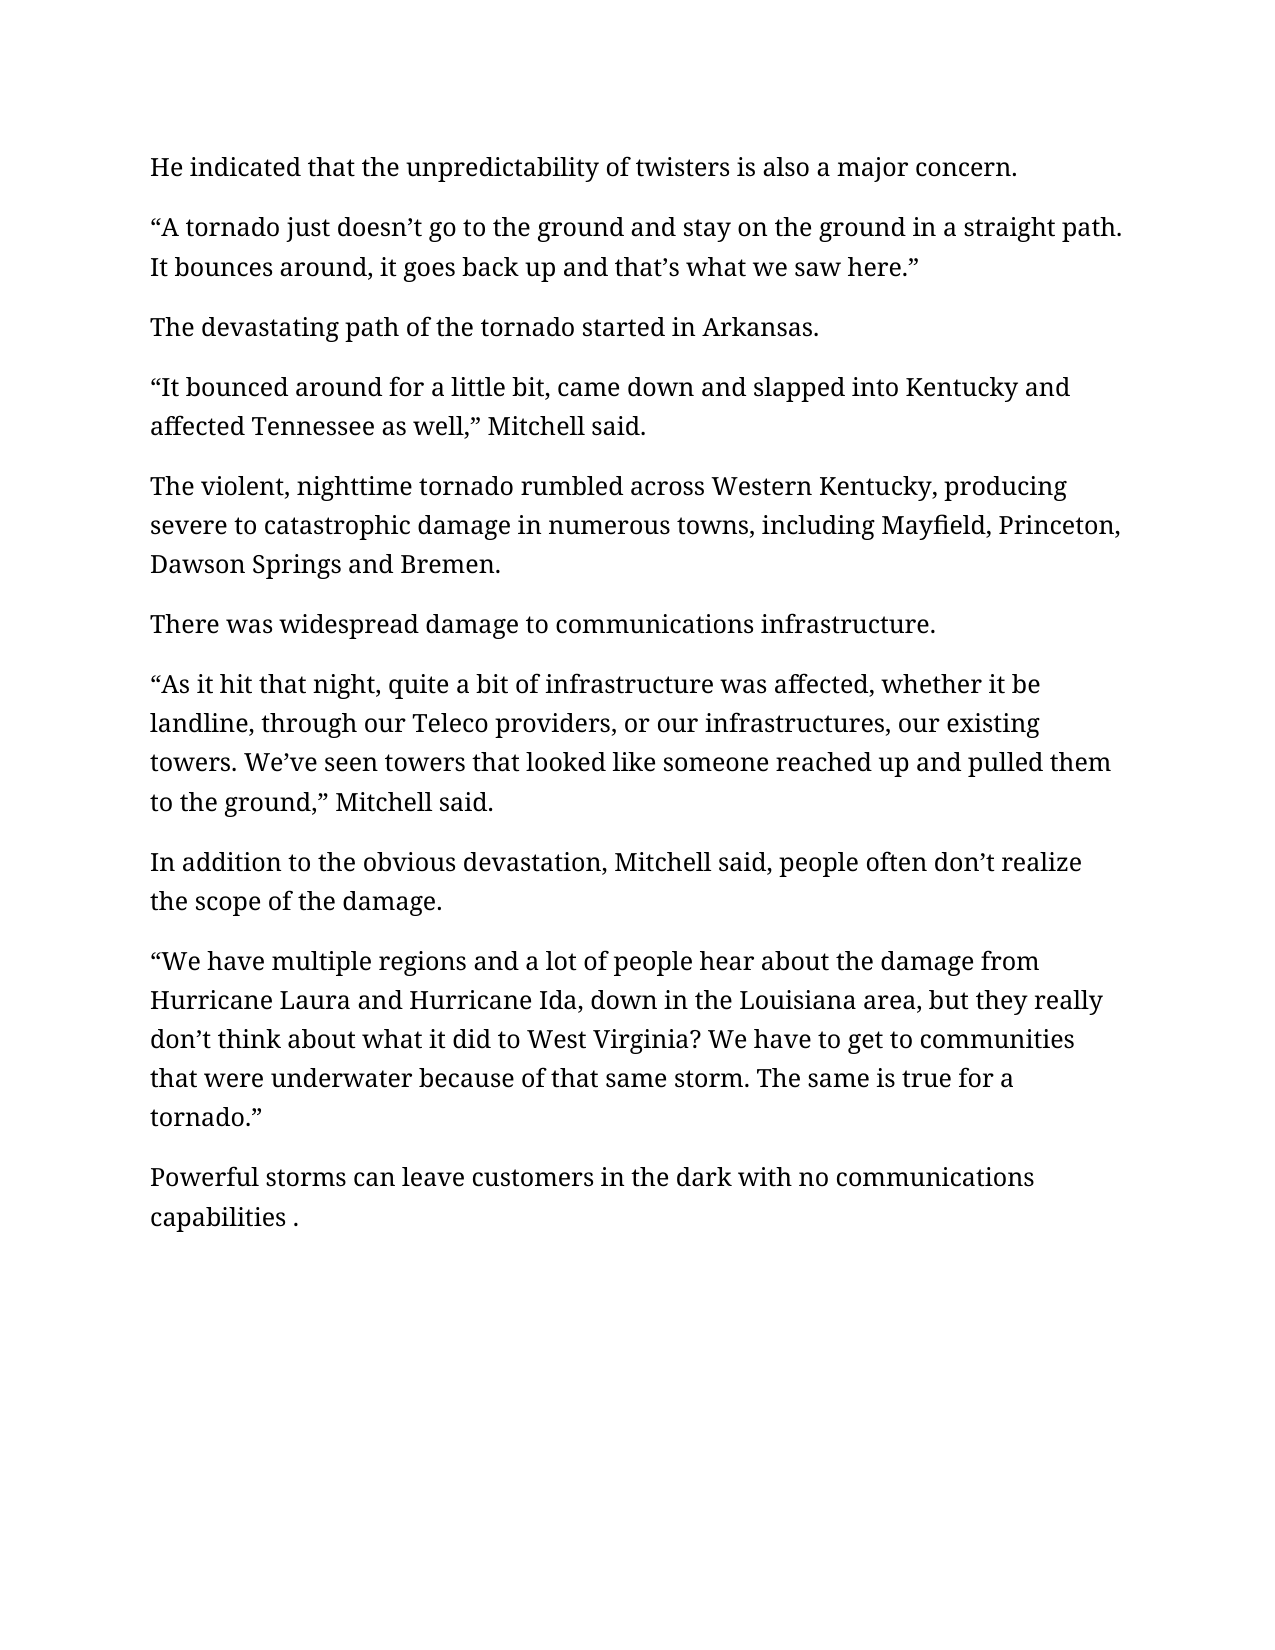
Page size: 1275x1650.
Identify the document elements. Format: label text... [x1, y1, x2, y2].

text In addition to the obvious devastation, Mitchell said, people often don’t realize the scope of the damage. [150, 844, 1125, 917]
text The devastating path of the tornado started in Arkansas. [150, 309, 1125, 343]
text He indicated that the unpredictability of twisters is also a major concern. [150, 150, 1125, 184]
text There was widespread damage to communications infrastructure. [150, 607, 1125, 641]
text Powerful storms can leave customers in the dark with no communications capabilities . [150, 1160, 1125, 1233]
text “A tornado just doesn’t go to the ground and stay on the ground in a straight path. It bounces around, it goes back up and that’s what we saw here.” [150, 210, 1125, 283]
text “We have multiple regions and a lot of people hear about the damage from Hurricane Laura and Hurricane Ida, down in the Louisiana area, but they really don’t think about what it did to West Virginia? We have to get to communities that were underwater because of that same storm. The same is true for a tornado.” [150, 943, 1125, 1134]
text “It bounced around for a little bit, came down and slapped into Kentucky and affected Tennessee as well,” Mitchell said. [150, 369, 1125, 442]
text “As it hit that night, quite a bit of infrastructure was affected, whether it be landline, through our Teleco providers, or our infrastructures, our existing towers. We’ve seen towers that looked like someone reached up and pulled them to the ground,” Mitchell said. [150, 667, 1125, 818]
text The violent, nighttime tornado rumbled across Western Kentucky, producing severe to catastrophic damage in numerous towns, including Mayfield, Princeton, Dawson Springs and Bremen. [150, 468, 1125, 581]
